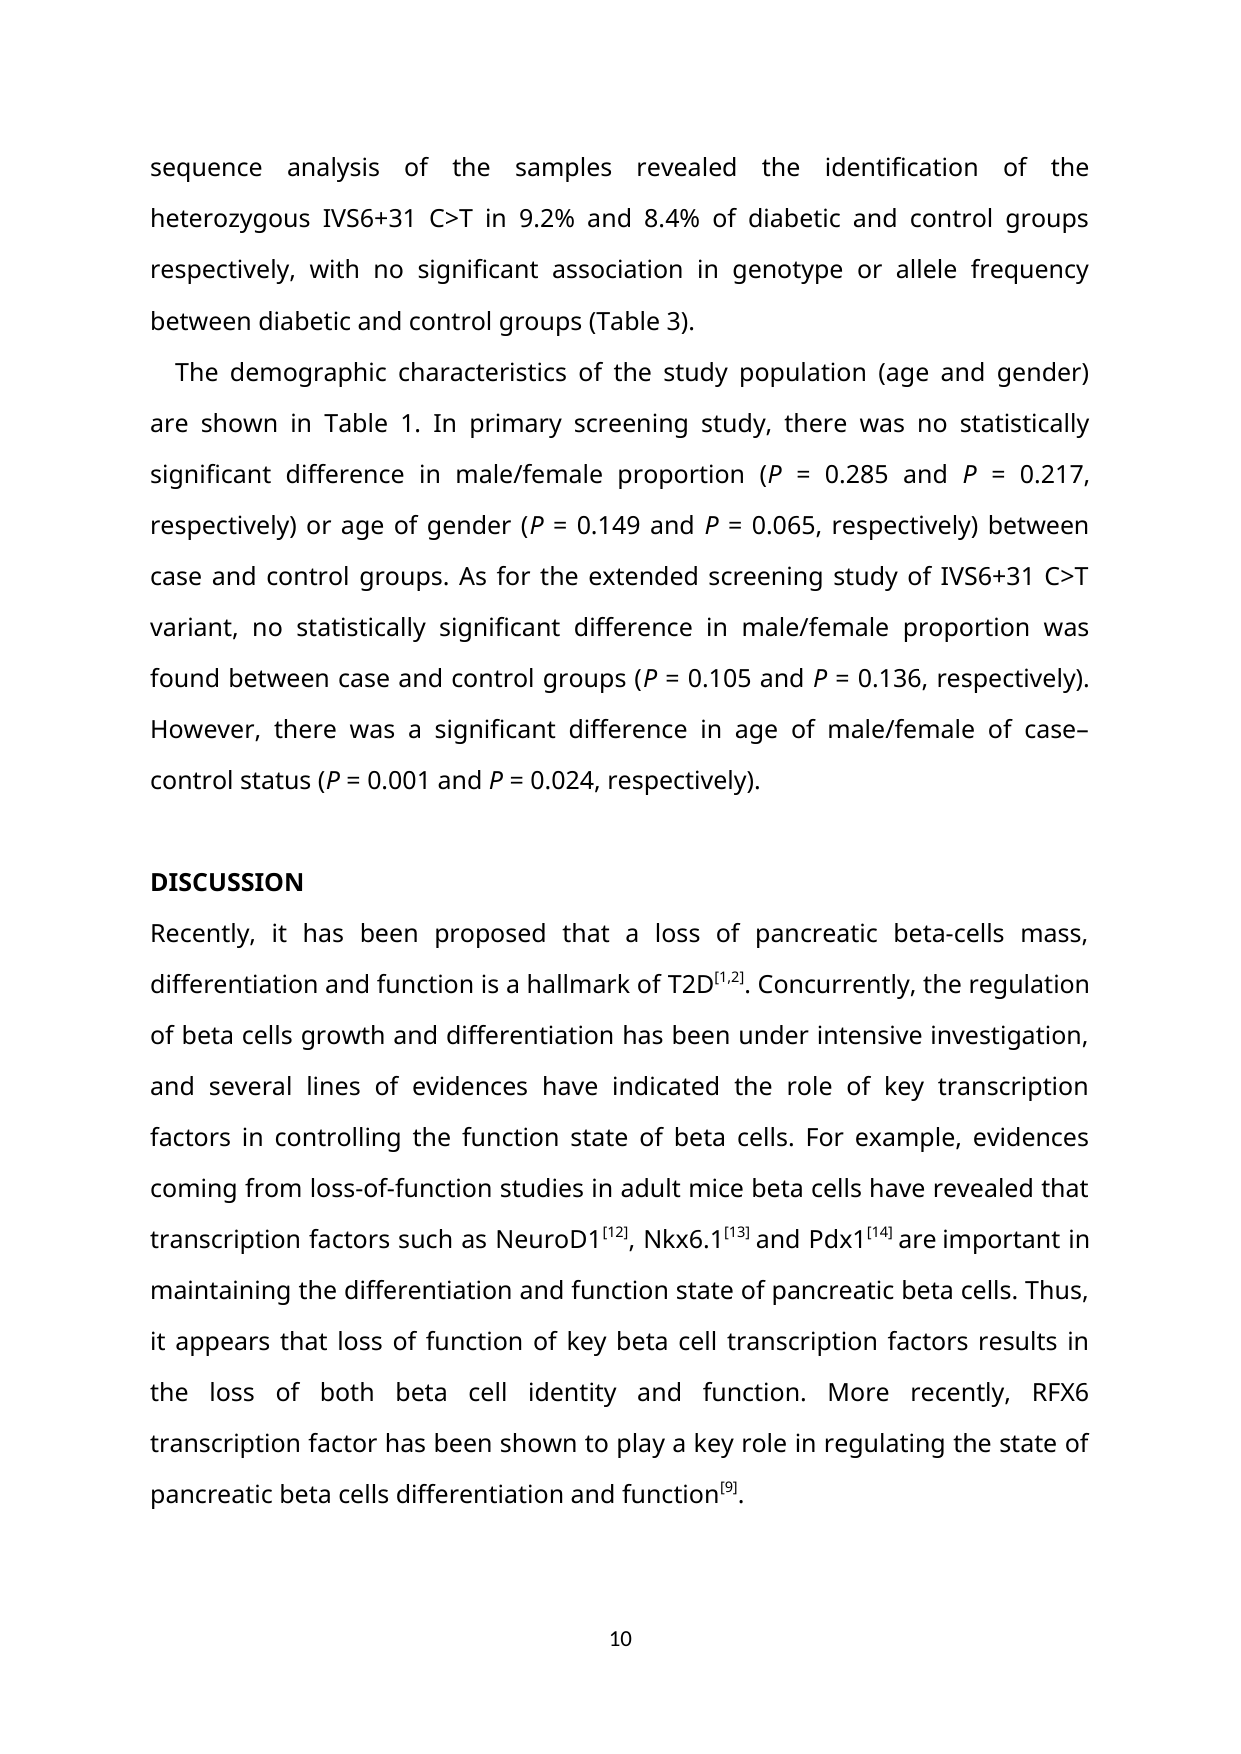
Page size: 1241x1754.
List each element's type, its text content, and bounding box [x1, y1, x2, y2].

text The demographic characteristics of the study population (age and gender) are shown in Table 1. In primary screening study, there was no statistically significant difference in male/female proportion (P = 0.285 and P = 0.217, respectively) or age of gender (P = 0.149 and P = 0.065, respectively) between case and control groups. As for the extended screening study of IVS6+31 C>T variant, no statistically significant difference in male/female proportion was found between case and control groups (P = 0.105 and P = 0.136, respectively). However, there was a significant difference in age of male/female of case–control status (P = 0.001 and P = 0.024, respectively). [150, 354, 1090, 797]
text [150, 150, 1090, 337]
text DISCUSSION [150, 864, 1090, 899]
text Recently, it has been proposed that a loss of pancreatic beta-cells mass, differentiation and function is a hallmark of T2D[1,2]. Concurrently, the regulation of beta cells growth and differentiation has been under intensive investigation, and several lines of evidences have indicated the role of key transcription factors in controlling the function state of beta cells. For example, evidences coming from loss-of-function studies in adult mice beta cells have revealed that transcription factors such as NeuroD1[12], Nkx6.1[13] and Pdx1[14] are important in maintaining the differentiation and function state of pancreatic beta cells. Thus, it appears that loss of function of key beta cell transcription factors results in the loss of both beta cell identity and function. More recently, RFX6 transcription factor has been shown to play a key role in regulating the state of pancreatic beta cells differentiation and function[9]. [150, 916, 1090, 1511]
